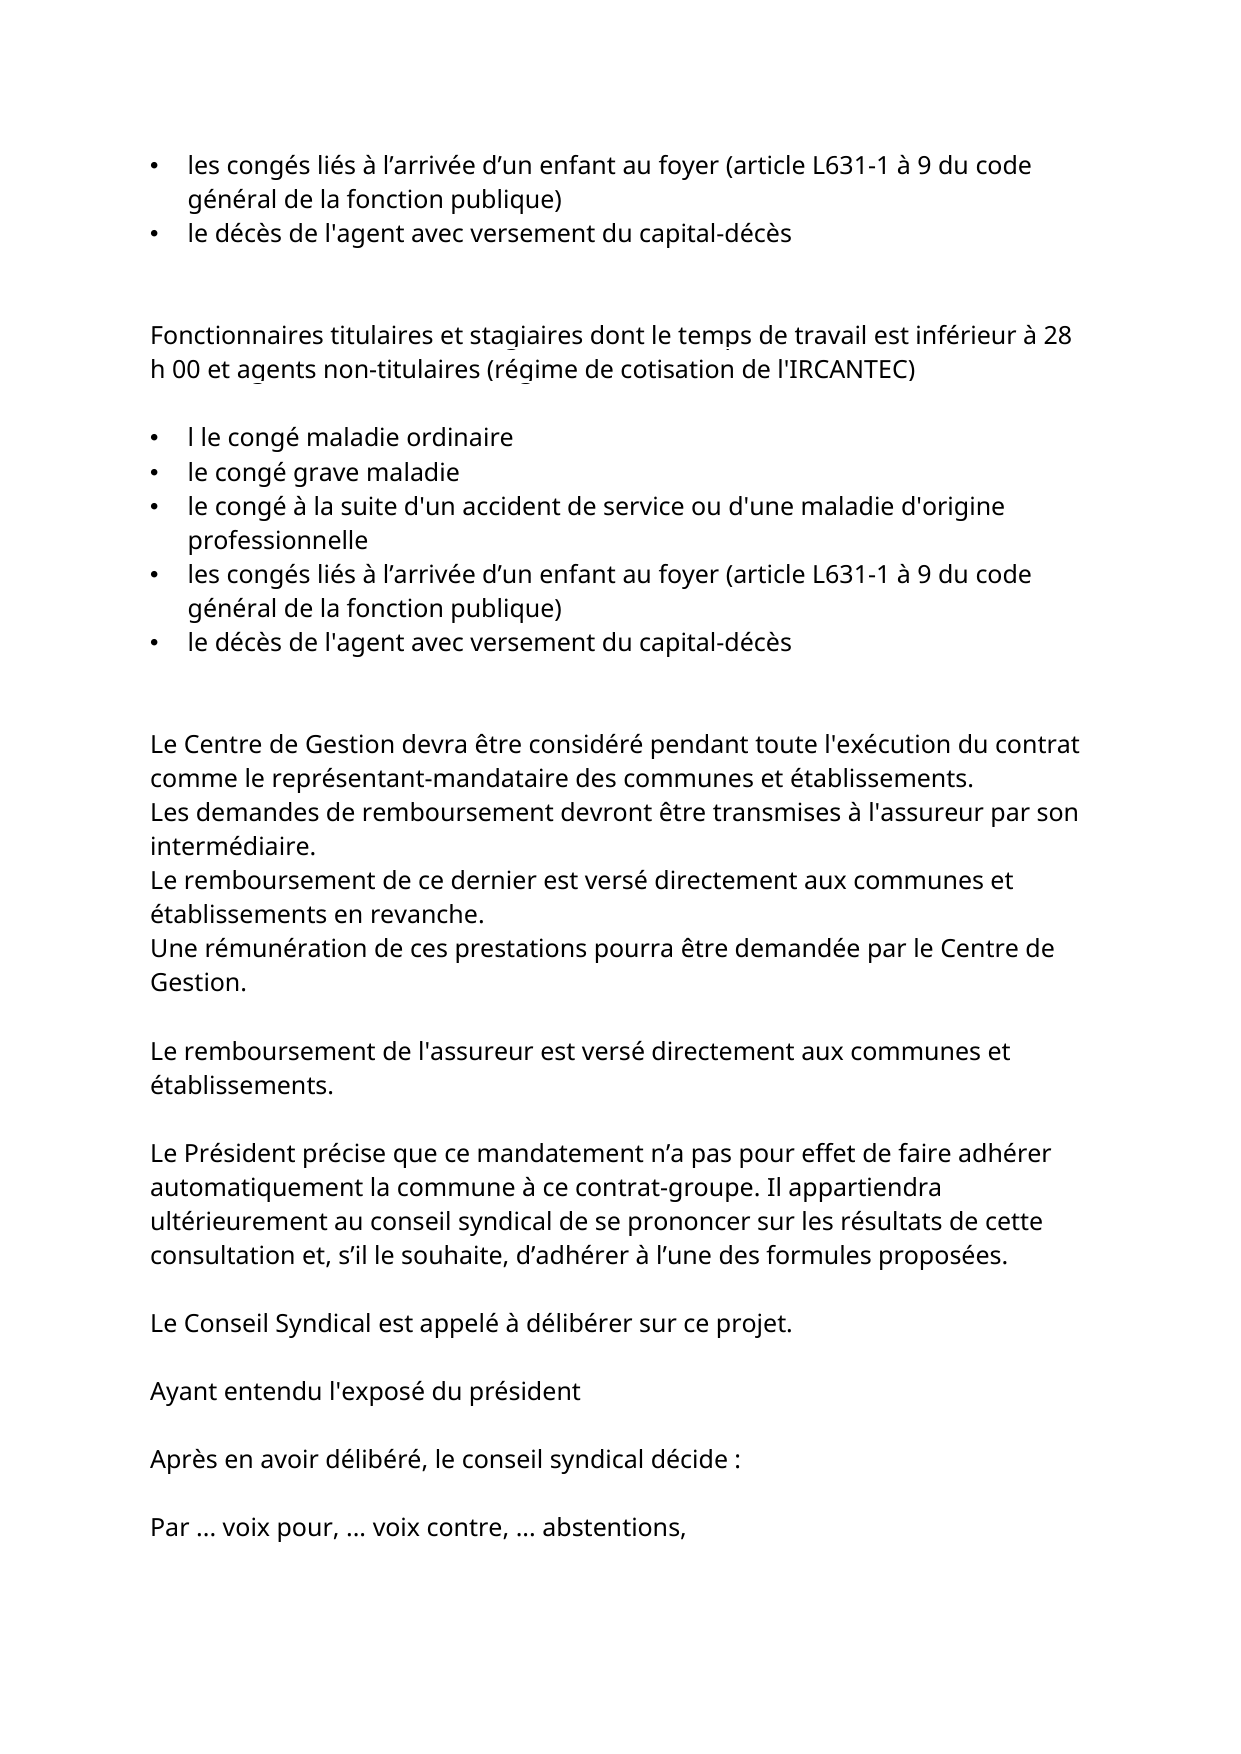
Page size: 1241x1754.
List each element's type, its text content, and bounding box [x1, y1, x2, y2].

text Une rémunération de ces prestations pourra être demandée par le Centre de Gestion. [150, 931, 1090, 999]
text Le Centre de Gestion devra être considéré pendant toute l'exécution du contrat comme le représentant-mandataire des communes et établissements. [150, 727, 1090, 795]
list l le congé maladie ordinaire [150, 420, 1090, 454]
list les congés liés à l’arrivée d’un enfant au foyer (article L631-1 à 9 du code général de la fonction publique) [150, 148, 1090, 216]
text Après en avoir délibéré, le conseil syndical décide : [150, 1442, 1090, 1476]
list les congés liés à l’arrivée d’un enfant au foyer (article L631-1 à 9 du code général de la fonction publique) [150, 556, 1090, 624]
text Le Président précise que ce mandatement n’a pas pour effet de faire adhérer automatiquement la commune à ce contrat-groupe. Il appartiendra ultérieurement au conseil syndical de se prononcer sur les résultats de cette consultation et, s’il le souhaite, d’adhérer à l’une des formules proposées. [150, 1135, 1090, 1272]
text Ayant entendu l'exposé du président [150, 1374, 1090, 1408]
text Le Conseil Syndical est appelé à délibérer sur ce projet. [150, 1306, 1090, 1340]
list le congé grave maladie [150, 454, 1090, 488]
text Le remboursement de ce dernier est versé directement aux communes et établissements en revanche. [150, 863, 1090, 931]
text Par ... voix pour, ... voix contre, ... abstentions, [150, 1510, 1090, 1544]
text Fonctionnaires titulaires et stagiaires dont le temps de travail est inférieur à 28 h 00 et agents non-titulaires (régime de cotisation de l'IRCANTEC) [150, 318, 1090, 386]
list le décès de l'agent avec versement du capital-décès [150, 216, 1090, 250]
text Les demandes de remboursement devront être transmises à l'assureur par son intermédiaire. [150, 795, 1090, 863]
text Le remboursement de l'assureur est versé directement aux communes et établissements. [150, 1033, 1090, 1101]
list le décès de l'agent avec versement du capital-décès [150, 624, 1090, 658]
list le congé à la suite d'un accident de service ou d'une maladie d'origine professionnelle [150, 488, 1090, 556]
